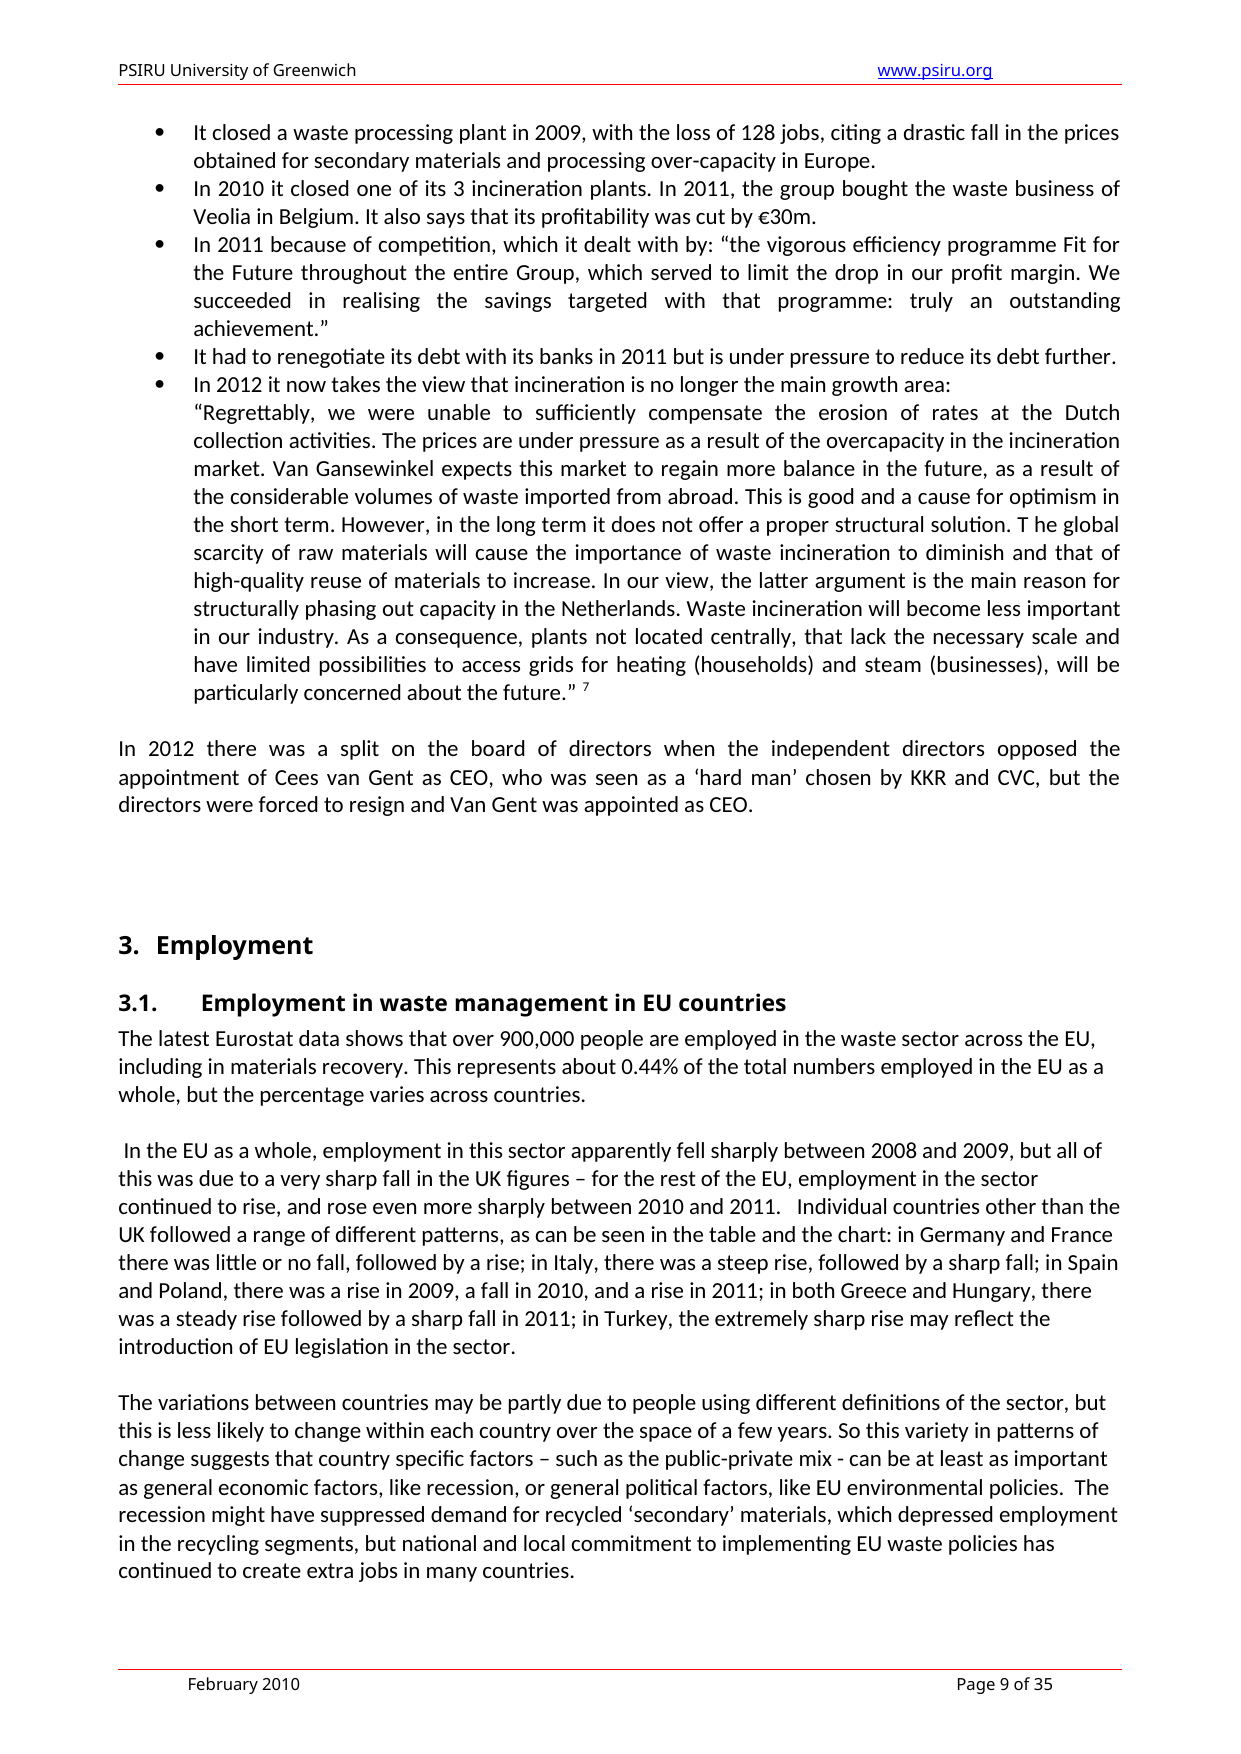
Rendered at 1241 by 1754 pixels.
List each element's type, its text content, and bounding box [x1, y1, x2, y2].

text The variations between countries may be partly due to people using different definitions of the sector, but this is less likely to change within each country over the space of a few years. So this variety in patterns of change suggests that country specific factors – such as the public-private mix - can be at least as important as general economic factors, like recession, or general political factors, like EU environmental policies. The recession might have suppressed demand for recycled ‘secondary’ materials, which depressed employment in the recycling segments, but national and local commitment to implementing EU waste policies has continued to create extra jobs in many countries. [118, 1388, 1122, 1585]
list It had to renegotiate its debt with its banks in 2011 but is under pressure to reduce its debt further. [156, 342, 1122, 370]
text In the EU as a whole, employment in this sector apparently fell sharply between 2008 and 2009, but all of this was due to a very sharp fall in the UK figures – for the rest of the EU, employment in the sector continued to rise, and rose even more sharply between 2010 and 2011. Individual countries other than the UK followed a range of different patterns, as can be seen in the table and the chart: in Germany and France there was little or no fall, followed by a rise; in Italy, there was a steep rise, followed by a sharp fall; in Spain and Poland, there was a rise in 2009, a fall in 2010, and a rise in 2011; in both Greece and Hungary, there was a steady rise followed by a sharp fall in 2011; in Turkey, the extremely sharp rise may reflect the introduction of EU legislation in the sector. [118, 1136, 1122, 1361]
text “Regrettably, we were unable to sufficiently compensate the erosion of rates at the Dutch collection activities. The prices are under pressure as a result of the overcapacity in the incineration market. Van Gansewinkel expects this market to regain more balance in the future, as a result of the considerable volumes of waste imported from abroad. This is good and a cause for optimism in the short term. However, in the long term it does not offer a proper structural solution. T he global scarcity of raw materials will cause the importance of waste incineration to diminish and that of high-quality reuse of materials to increase. In our view, the latter argument is the main reason for structurally phasing out capacity in the Netherlands. Waste incineration will become less important in our industry. As a consequence, plants not located centrally, that lack the necessary scale and have limited possibilities to access grids for heating (households) and steam (businesses), will be particularly concerned about the future.” [193, 398, 1122, 707]
list In 2012 it now takes the view that incineration is no longer the main growth area: [156, 370, 1122, 398]
text In 2012 there was a split on the board of directors when the independent directors opposed the appointment of Cees van Gent as CEO, who was seen as a ‘hard man’ chosen by KKR and CVC, but the directors were forced to resign and Van Gent was appointed as CEO. [118, 734, 1122, 819]
subtitle Employment in waste management in EU countries [118, 987, 1122, 1018]
list In 2010 it closed one of its 3 incineration plants. In 2011, the group bought the waste business of Veolia in Belgium. It also says that its profitability was cut by €30m. [156, 174, 1122, 230]
subtitle Employment [118, 928, 1122, 962]
list It closed a waste processing plant in 2009, with the loss of 128 jobs, citing a drastic fall in the prices obtained for secondary materials and processing over-capacity in Europe. [156, 118, 1122, 174]
text The latest Eurostat data shows that over 900,000 people are employed in the waste sector across the EU, including in materials recovery. This represents about 0.44% of the total numbers employed in the EU as a whole, but the percentage varies across countries. [118, 1024, 1122, 1108]
list In 2011 because of competition, which it dealt with by: “the vigorous efficiency programme Fit for the Future throughout the entire Group, which served to limit the drop in our profit margin. We succeeded in realising the savings targeted with that programme: truly an outstanding achievement.” [156, 230, 1122, 342]
